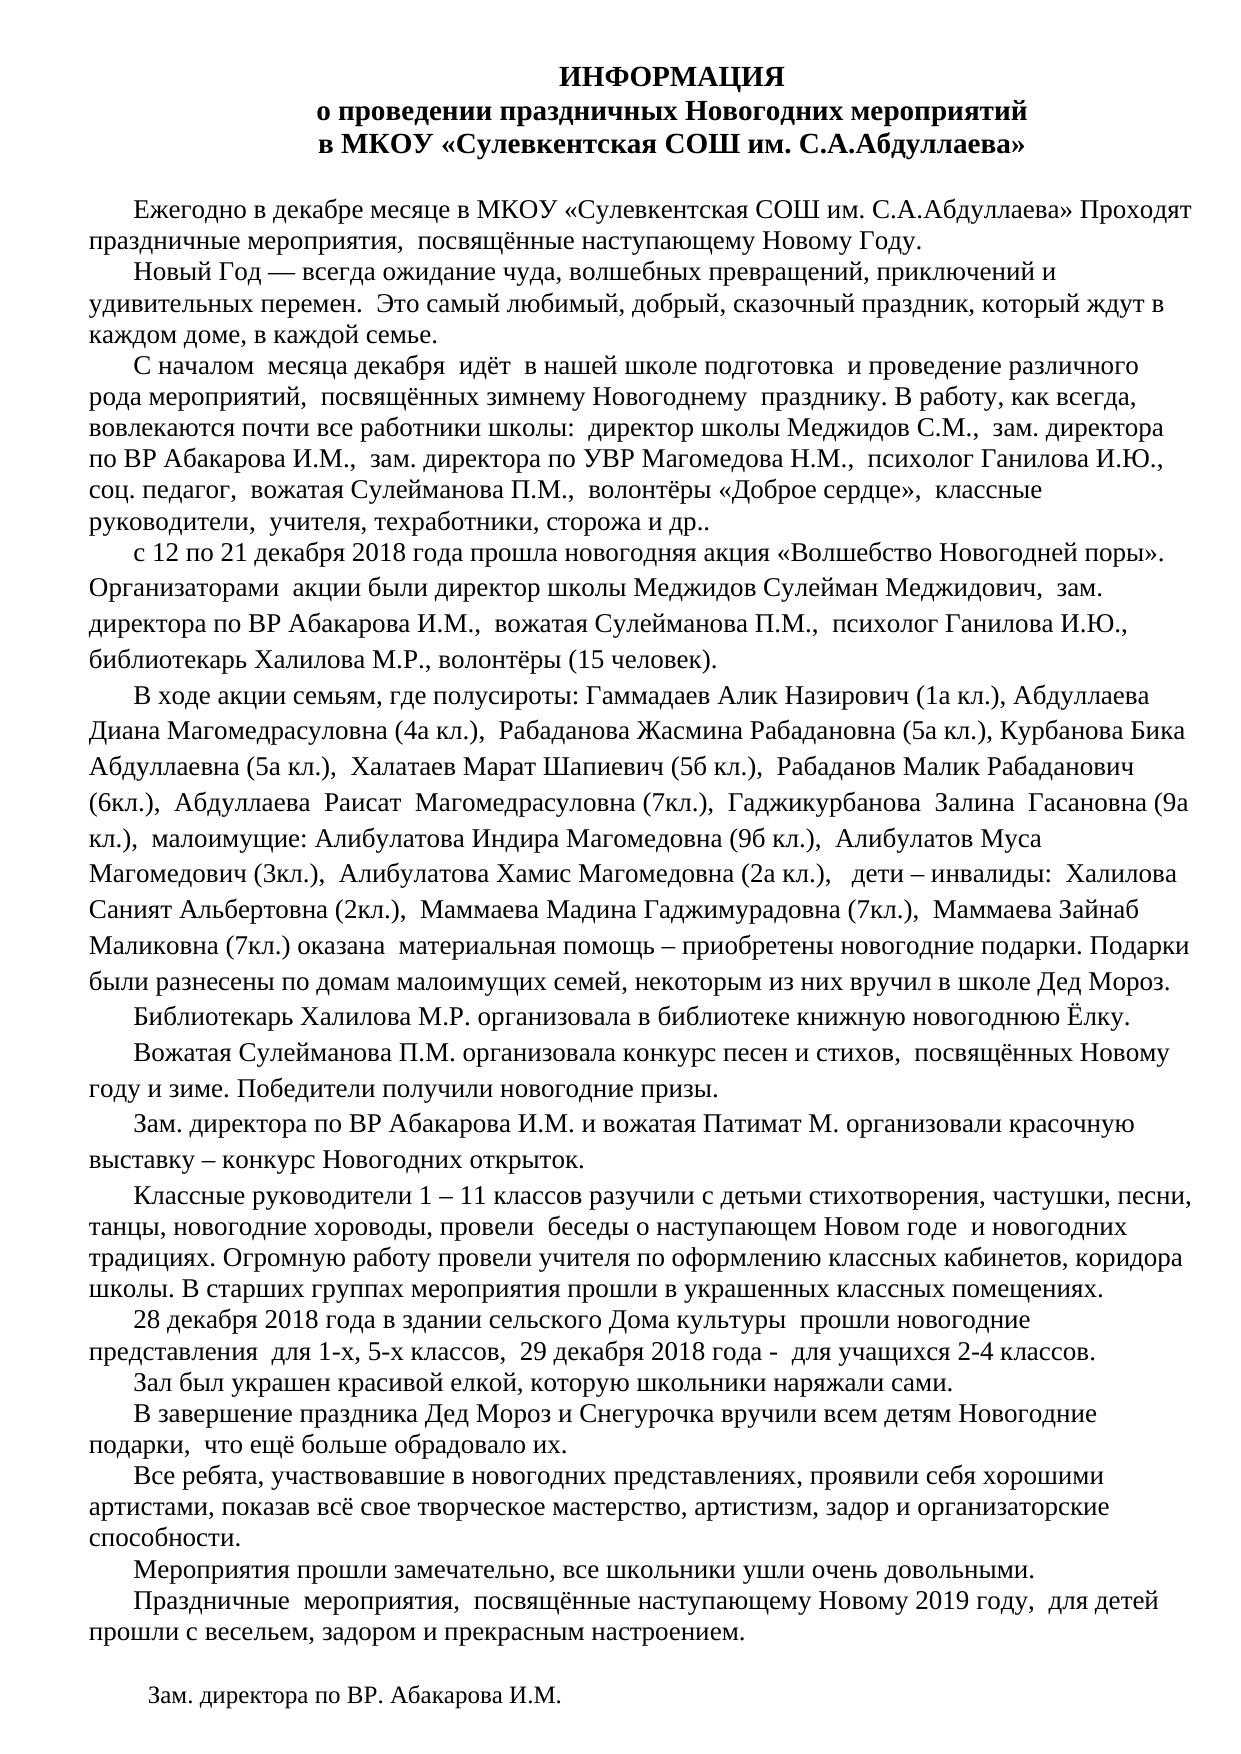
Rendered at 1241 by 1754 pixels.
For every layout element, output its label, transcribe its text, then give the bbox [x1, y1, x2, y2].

text Зал был украшен красивой елкой, которую школьники наряжали сами. [89, 1366, 1196, 1397]
text Зам. директора по ВР Абакарова И.М. и вожатая Патимат М. организовали красочную выставку – конкурс Новогодних открыток. [89, 1107, 1196, 1174]
text Вожатая Сулейманова П.М. организовала конкурс песен и стихов, посвящённых Новому году и зиме. Победители получили новогодние призы. [89, 1036, 1196, 1103]
text Библиотекарь Халилова М.Р. организовала в библиотеке книжную новогоднюю Ёлку. [89, 1000, 1196, 1031]
text Новый Год — всегда ожидание чуда, волшебных превращений, приключений и удивительных перемен. Это самый любимый, добрый, сказочный праздник, который ждут в каждом доме, в каждой семье. [89, 256, 1196, 349]
text 28 декабря 2018 года в здании сельского Дома культуры прошли новогодние представления для 1-х, 5-х классов, 29 декабря 2018 года - для учащихся 2-4 классов. [89, 1303, 1196, 1366]
text С началом месяца декабря идёт в нашей школе подготовка и проведение различного рода мероприятий, посвящённых зимнему Новогоднему празднику. В работу, как всегда, вовлекаются почти все работники школы: директор школы Меджидов С.М., зам. директора по ВР Абакарова И.М., зам. директора по УВР Магомедова Н.М., психолог Ганилова И.Ю., соц. педагог, вожатая Сулейманова П.М., волонтёры «Доброе сердце», классные руководители, учителя, техработники, сторожа и др.. [89, 349, 1196, 536]
text Мероприятия прошли замечательно, все школьники ушли очень довольными. [89, 1553, 1196, 1584]
text Ежегодно в декабре месяце в МКОУ «Сулевкентская СОШ им. С.А.Абдуллаева» Проходят праздничные мероприятия, посвящённые наступающему Новому Году. [89, 193, 1196, 256]
text Все ребята, участвовавшие в новогодних представлениях, проявили себя хорошими артистами, показав всё свое творческое мастерство, артистизм, задор и организаторские способности. [89, 1459, 1196, 1553]
text В ходе акции семьям, где полусироты: Гаммадаев Алик Назирович (1а кл.), Абдуллаева Диана Магомедрасуловна (4а кл.), Рабаданова Жасмина Рабадановна (5а кл.), Курбанова Бика Абдуллаевна (5а кл.), Халатаев Марат Шапиевич (5б кл.), Рабаданов Малик Рабаданович (6кл.), Абдуллаева Раисат Магомедрасуловна (7кл.), Гаджикурбанова Залина Гасановна (9а кл.), малоимущие: Алибулатова Индира Магомедовна (9б кл.), Алибулатов Муса Магомедович (3кл.), Алибулатова Хамис Магомедовна (2а кл.), дети – инвалиды: Халилова Саният Альбертовна (2кл.), Маммаева Мадина Гаджимурадовна (7кл.), Маммаева Зайнаб Маликовна (7кл.) оказана материальная помощь – приобретены новогодние подарки. Подарки были разнесены по домам малоимущих семей, некоторым из них вручил в школе Дед Мороз. [89, 679, 1196, 996]
text в МКОУ «Сулевкентская СОШ им. С.А.Абдуллаева» [89, 126, 1196, 160]
text В завершение праздника Дед Мороз и Снегурочка вручили всем детям Новогодние подарки, что ещё больше обрадовало их. [89, 1397, 1196, 1459]
text Праздничные мероприятия, посвящённые наступающему Новому 2019 году, для детей прошли с весельем, задором и прекрасным настроением. [89, 1584, 1196, 1646]
text ИНФОРМАЦИЯ [89, 59, 1196, 93]
text о проведении праздничных Новогодних мероприятий [89, 93, 1196, 126]
text с 12 по 21 декабря 2018 года прошла новогодняя акция «Волшебство Новогодней поры». Организаторами акции были директор школы Меджидов Сулейман Меджидович, зам. директора по ВР Абакарова И.М., вожатая Сулейманова П.М., психолог Ганилова И.Ю., библиотекарь Халилова М.Р., волонтёры (15 человек). [89, 536, 1196, 674]
text Зам. директора по ВР. Абакарова И.М. [89, 1680, 1196, 1708]
text Классные руководители 1 – 11 классов разучили с детьми стихотворения, частушки, песни, танцы, новогодние хороводы, провели беседы о наступающем Новом годе и новогодних традициях. Огромную работу провели учителя по оформлению классных кабинетов, коридора школы. В старших группах мероприятия прошли в украшенных классных помещениях. [89, 1179, 1196, 1303]
